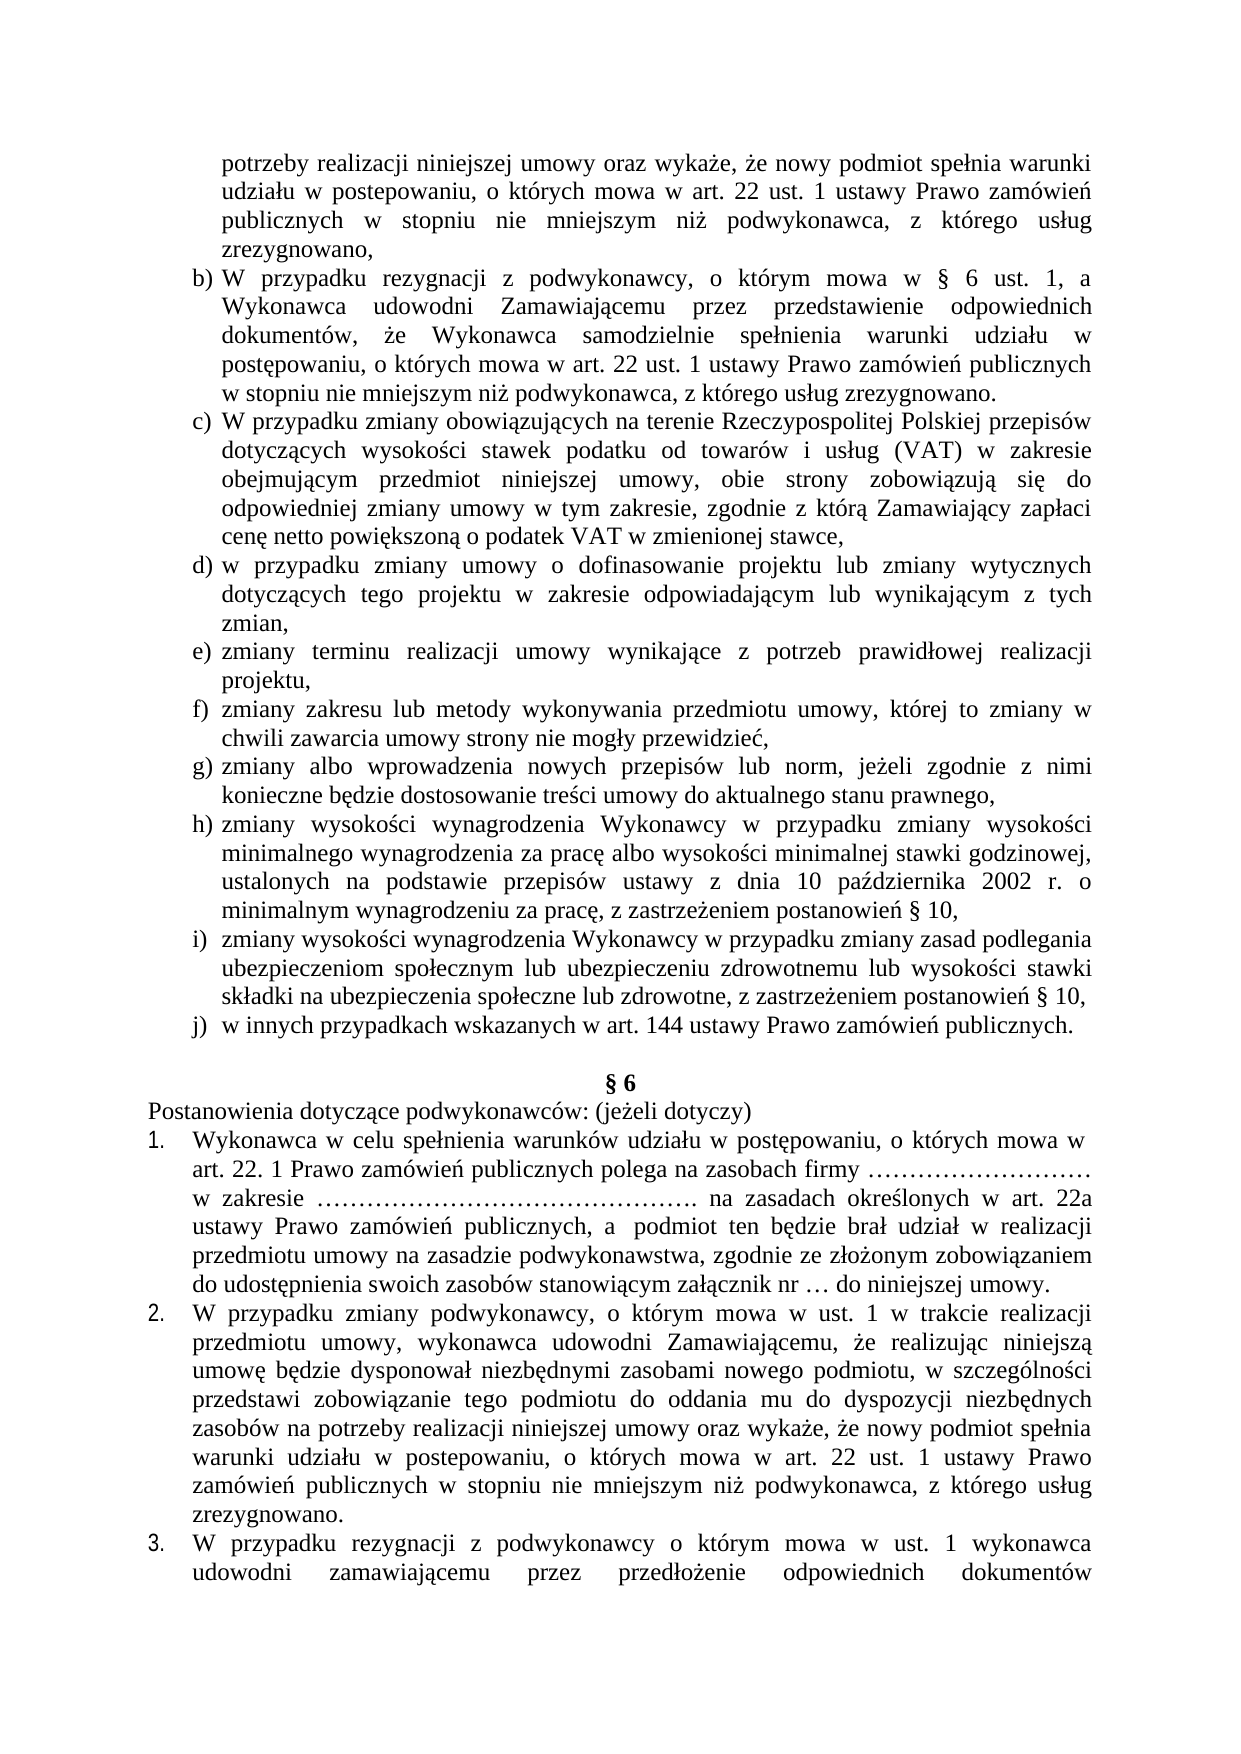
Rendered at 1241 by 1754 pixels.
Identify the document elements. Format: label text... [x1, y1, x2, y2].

list zmiany terminu realizacji umowy wynikające z potrzeb prawidłowej realizacji projektu, [192, 636, 1093, 694]
list Wykonawca w celu spełnienia warunków udziału w postępowaniu, o których mowa w art. 22. 1 Prawo zamówień publicznych polega na zasobach firmy ……………………… w zakresie ………………………………………. na zasadach określonych w art. 22a ustawy Prawo zamówień publicznych, a podmiot ten będzie brał udział w realizacji przedmiotu umowy na zasadzie podwykonawstwa, zgodnie ze złożonym zobowiązaniem do udostępnienia swoich zasobów stanowiącym załącznik nr … do niniejszej umowy. [148, 1125, 1093, 1298]
list zmiany wysokości wynagrodzenia Wykonawcy w przypadku zmiany zasad podlegania ubezpieczeniom społecznym lub ubezpieczeniu zdrowotnemu lub wysokości stawki składki na ubezpieczenia społeczne lub zdrowotne, z zastrzeżeniem postanowień § 10, [192, 924, 1093, 1010]
list zmiany albo wprowadzenia nowych przepisów lub norm, jeżeli zgodnie z nimi konieczne będzie dostosowanie treści umowy do aktualnego stanu prawnego, [192, 751, 1093, 809]
list zmiany zakresu lub metody wykonywania przedmiotu umowy, której to zmiany w chwili zawarcia umowy strony nie mogły przewidzieć, [192, 694, 1093, 751]
text Postanowienia dotyczące podwykonawców: (jeżeli dotyczy) [148, 1096, 1093, 1125]
list zmiany wysokości wynagrodzenia Wykonawcy w przypadku zmiany wysokości minimalnego wynagrodzenia za pracę albo wysokości minimalnej stawki godzinowej, ustalonych na podstawie przepisów ustawy z dnia 10 października 2002 r. o minimalnym wynagrodzeniu za pracę, z zastrzeżeniem postanowień § 10, [192, 809, 1093, 924]
list w przypadku zmiany umowy o dofinasowanie projektu lub zmiany wytycznych dotyczących tego projektu w zakresie odpowiadającym lub wynikającym z tych zmian, [192, 550, 1093, 636]
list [192, 148, 1093, 263]
list W przypadku zmiany podwykonawcy, o którym mowa w ust. 1 w trakcie realizacji przedmiotu umowy, wykonawca udowodni Zamawiającemu, że realizując niniejszą umowę będzie dysponował niezbędnymi zasobami nowego podmiotu, w szczególności przedstawi zobowiązanie tego podmiotu do oddania mu do dyspozycji niezbędnych zasobów na potrzeby realizacji niniejszej umowy oraz wykaże, że nowy podmiot spełnia warunki udziału w postepowaniu, o których mowa w art. 22 ust. 1 ustawy Prawo zamówień publicznych w stopniu nie mniejszym niż podwykonawca, z którego usług zrezygnowano. [148, 1298, 1093, 1528]
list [148, 1528, 1093, 1585]
list W przypadku zmiany obowiązujących na terenie Rzeczypospolitej Polskiej przepisów dotyczących wysokości stawek podatku od towarów i usług (VAT) w zakresie obejmującym przedmiot niniejszej umowy, obie strony zobowiązują się do odpowiedniej zmiany umowy w tym zakresie, zgodnie z którą Zamawiający zapłaci cenę netto powiększoną o podatek VAT w zmienionej stawce, [192, 406, 1093, 550]
text § 6 [148, 1068, 1093, 1096]
list W przypadku rezygnacji z podwykonawcy, o którym mowa w § 6 ust. 1, a Wykonawca udowodni Zamawiającemu przez przedstawienie odpowiednich dokumentów, że Wykonawca samodzielnie spełnienia warunki udziału w postępowaniu, o których mowa w art. 22 ust. 1 ustawy Prawo zamówień publicznych w stopniu nie mniejszym niż podwykonawca, z którego usług zrezygnowano. [192, 263, 1093, 406]
list w innych przypadkach wskazanych w art. 144 ustawy Prawo zamówień publicznych. [192, 1010, 1093, 1039]
